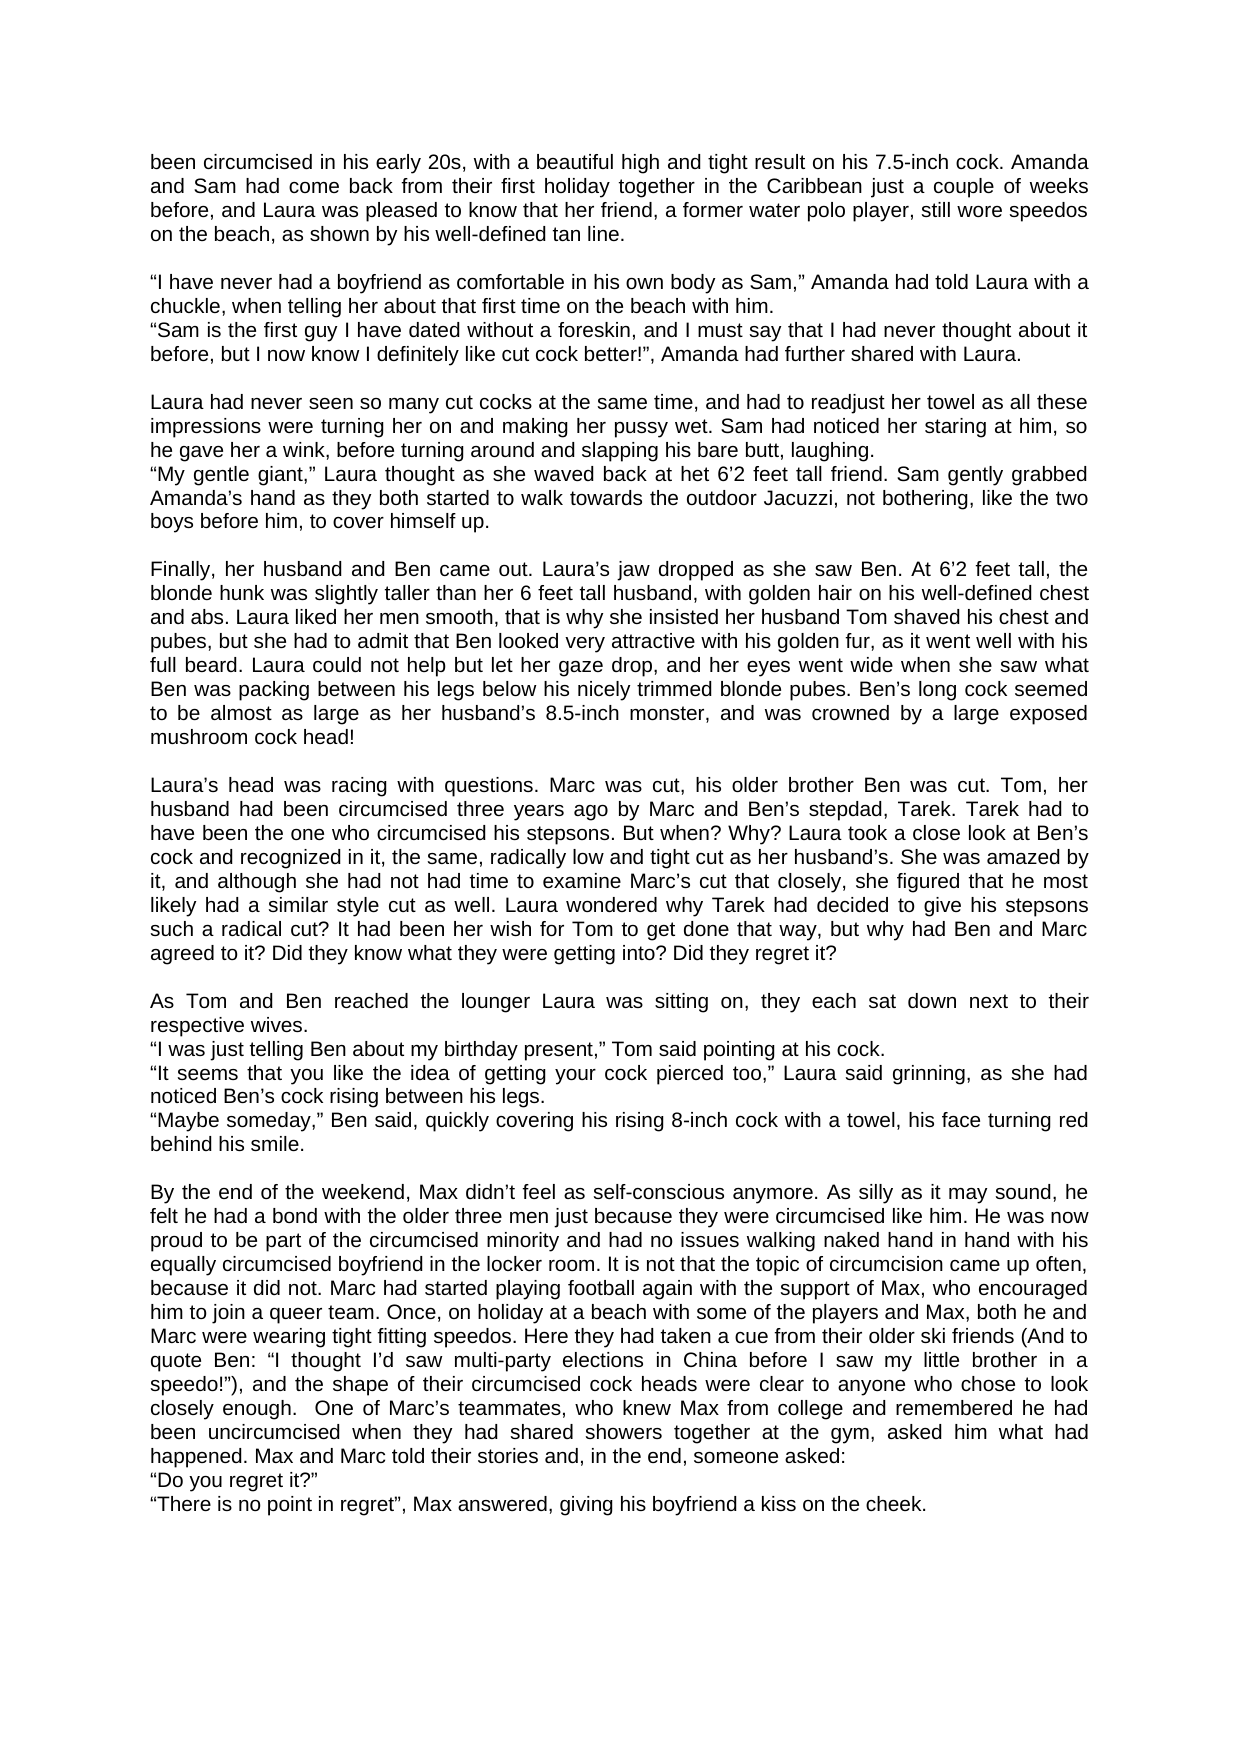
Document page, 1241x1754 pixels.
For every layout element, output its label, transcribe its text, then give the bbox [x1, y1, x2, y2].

text “Maybe someday,” Ben said, quickly covering his rising 8-inch cock with a towel, his face turning red behind his smile. [150, 1108, 1090, 1156]
text “Do you regret it?” [150, 1468, 1090, 1492]
text By the end of the weekend, Max didn’t feel as self-conscious anymore. As silly as it may sound, he felt he had a bond with the older three men just because they were circumcised like him. He was now proud to be part of the circumcised minority and had no issues walking naked hand in hand with his equally circumcised boyfriend in the locker room. It is not that the topic of circumcision came up often, because it did not. Marc had started playing football again with the support of Max, who encouraged him to join a queer team. Once, on holiday at a beach with some of the players and Max, both he and Marc were wearing tight fitting speedos. Here they had taken a cue from their older ski friends (And to quote Ben: “I thought I’d saw multi-party elections in China before I saw my little brother in a speedo!”), and the shape of their circumcised cock heads were clear to anyone who chose to look closely enough. One of Marc’s teammates, who knew Max from college and remembered he had been uncircumcised when they had shared showers together at the gym, asked him what had happened. Max and Marc told their stories and, in the end, someone asked: [150, 1180, 1090, 1468]
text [150, 150, 1090, 246]
text “I have never had a boyfriend as comfortable in his own body as Sam,” Amanda had told Laura with a chuckle, when telling her about that first time on the beach with him. [150, 270, 1090, 318]
text “I was just telling Ben about my birthday present,” Tom said pointing at his cock. [150, 1036, 1090, 1060]
text Finally, her husband and Ben came out. Laura’s jaw dropped as she saw Ben. At 6’2 feet tall, the blonde hunk was slightly taller than her 6 feet tall husband, with golden hair on his well-defined chest and abs. Laura liked her men smooth, that is why she insisted her husband Tom shaved his chest and pubes, but she had to admit that Ben looked very attractive with his golden fur, as it went well with his full beard. Laura could not help but let her gaze drop, and her eyes went wide when she saw what Ben was packing between his legs below his nicely trimmed blonde pubes. Ben’s long cock seemed to be almost as large as her husband’s 8.5-inch monster, and was crowned by a large exposed mushroom cock head! [150, 557, 1090, 749]
text “Sam is the first guy I have dated without a foreskin, and I must say that I had never thought about it before, but I now know I definitely like cut cock better!”, Amanda had further shared with Laura. [150, 318, 1090, 366]
text “There is no point in regret”, Max answered, giving his boyfriend a kiss on the cheek. [150, 1492, 1090, 1516]
text Laura’s head was racing with questions. Marc was cut, his older brother Ben was cut. Tom, her husband had been circumcised three years ago by Marc and Ben’s stepdad, Tarek. Tarek had to have been the one who circumcised his stepsons. But when? Why? Laura took a close look at Ben’s cock and recognized in it, the same, radically low and tight cut as her husband’s. She was amazed by it, and although she had not had time to examine Marc’s cut that closely, she figured that he most likely had a similar style cut as well. Laura wondered why Tarek had decided to give his stepsons such a radical cut? It had been her wish for Tom to get done that way, but why had Ben and Marc agreed to it? Did they know what they were getting into? Did they regret it? [150, 773, 1090, 964]
text As Tom and Ben reached the lounger Laura was sitting on, they each sat down next to their respective wives. [150, 988, 1090, 1036]
text Laura had never seen so many cut cocks at the same time, and had to readjust her towel as all these impressions were turning her on and making her pussy wet. Sam had noticed her staring at him, so he gave her a wink, before turning around and slapping his bare butt, laughing. [150, 389, 1090, 461]
text “My gentle giant,” Laura thought as she waved back at het 6’2 feet tall friend. Sam gently grabbed Amanda’s hand as they both started to walk towards the outdoor Jacuzzi, not bothering, like the two boys before him, to cover himself up. [150, 461, 1090, 533]
text “It seems that you like the idea of getting your cock pierced too,” Laura said grinning, as she had noticed Ben’s cock rising between his legs. [150, 1060, 1090, 1108]
